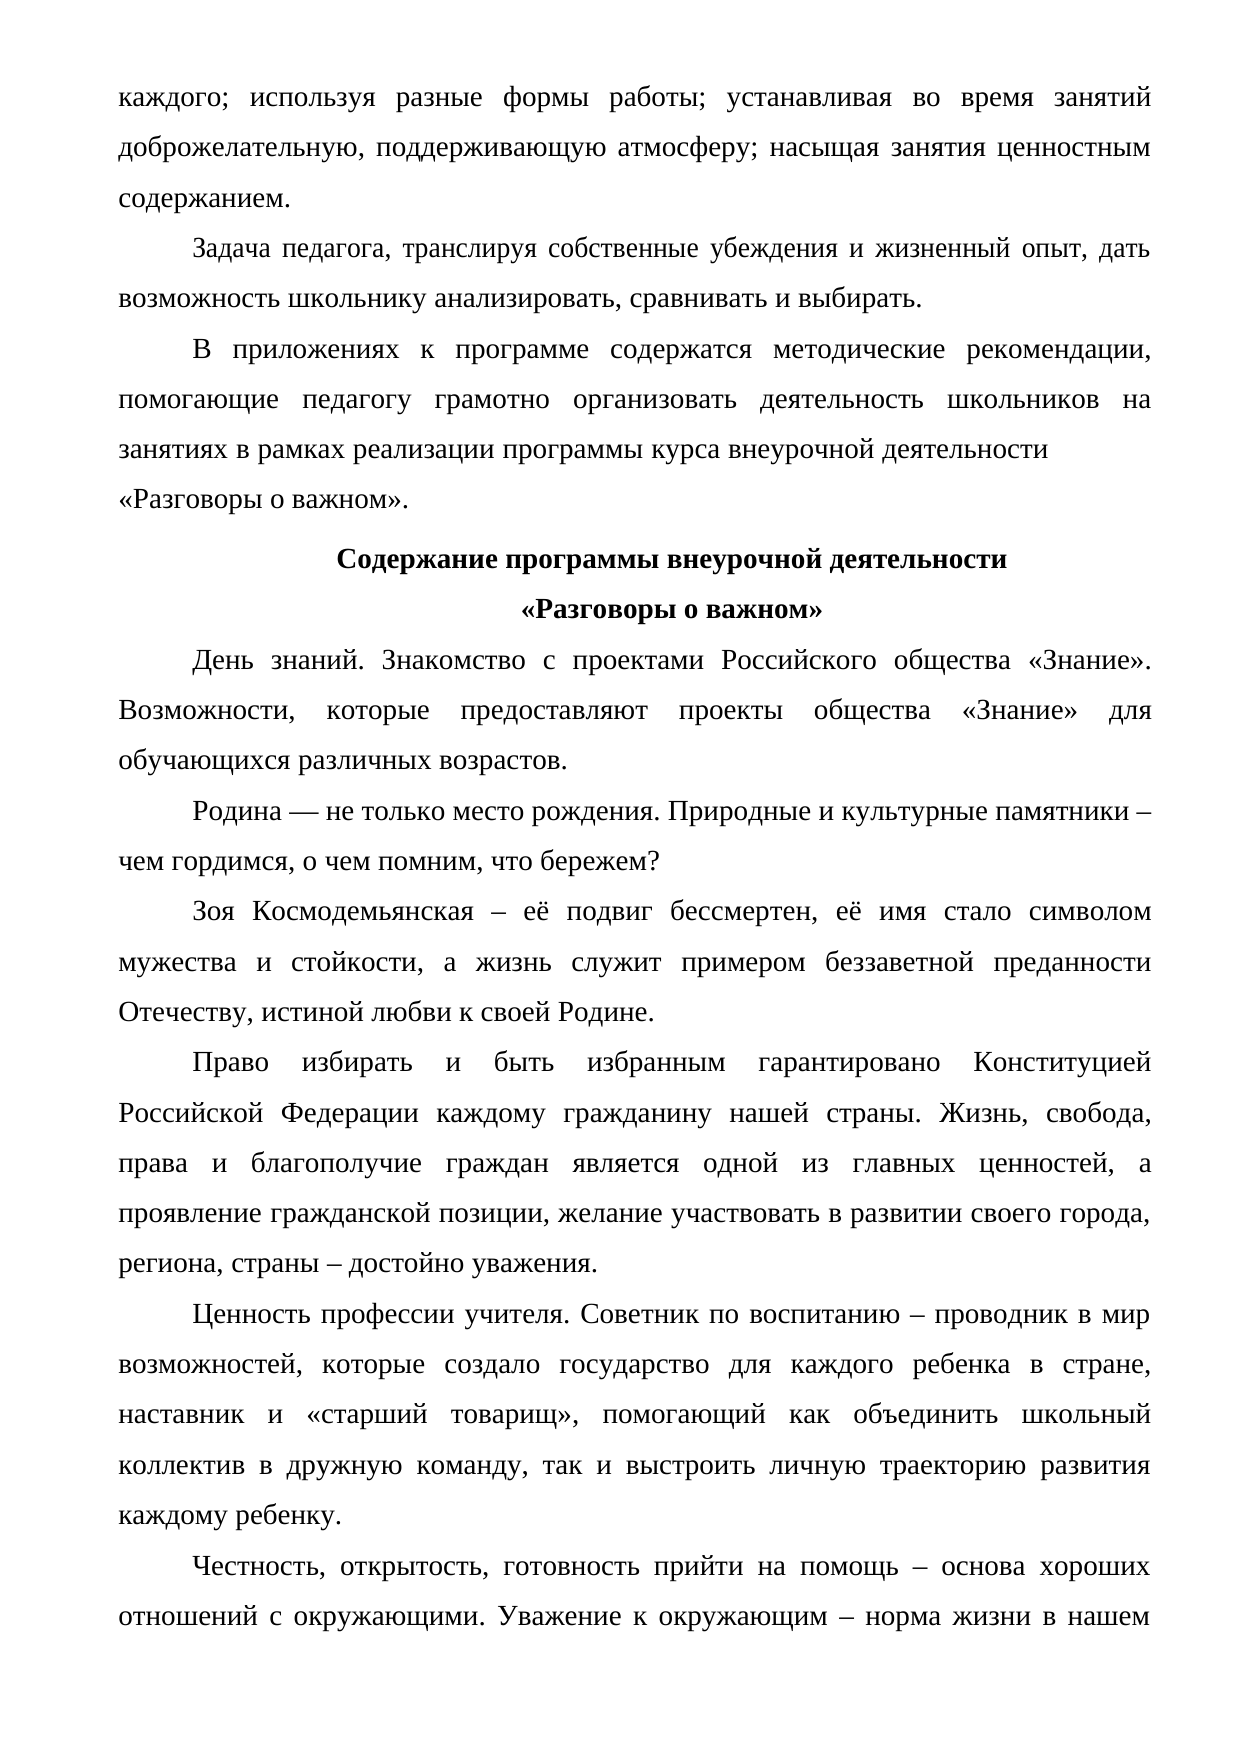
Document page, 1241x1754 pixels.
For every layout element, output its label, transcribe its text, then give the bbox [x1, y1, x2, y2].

text День знаний. Знакомство с проектами Российского общества «Знание». Возможности, которые предоставляют проекты общества «Знание» для обучающихся различных возрастов. [118, 642, 1152, 776]
subtitle Содержание программы внеурочной деятельности [248, 541, 1095, 575]
text «Разговоры о важном». [118, 482, 1167, 515]
text Зоя Космодемьянская – её подвиг бессмертен, её имя стало символом мужества и стойкости, а жизнь служит примером беззаветной преданности Отечеству, истиной любви к своей Родине. [118, 893, 1152, 1028]
text В приложениях к программе содержатся методические рекомендации, помогающие педагогу грамотно организовать деятельность школьников на занятиях в рамках реализации программы курса внеурочной деятельности [118, 331, 1151, 465]
text Право избирать и быть избранным гарантировано Конституцией Российской Федерации каждому гражданину нашей страны. Жизнь, свобода, права и благополучие граждан является одной из главных ценностей, а проявление гражданской позиции, желание участвовать в развитии своего города, региона, страны – достойно уважения. [118, 1044, 1152, 1279]
text Задача педагога, транслируя собственные убеждения и жизненный опыт, дать возможность школьнику анализировать, сравнивать и выбирать. [118, 230, 1152, 314]
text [118, 79, 1152, 213]
text Ценность профессии учителя. Советник по воспитанию – проводник в мир возможностей, которые создало государство для каждого ребенка в стране, наставник и «старший товарищ», помогающий как объединить школьный коллектив в дружную команду, так и выстроить личную траекторию развития каждому ребенку. [118, 1296, 1152, 1531]
text Родина — не только место рождения. Природные и культурные памятники – чем гордимся, о чем помним, что бережем? [118, 793, 1152, 877]
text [118, 1548, 1152, 1631]
text «Разговоры о важном» [248, 591, 1095, 625]
